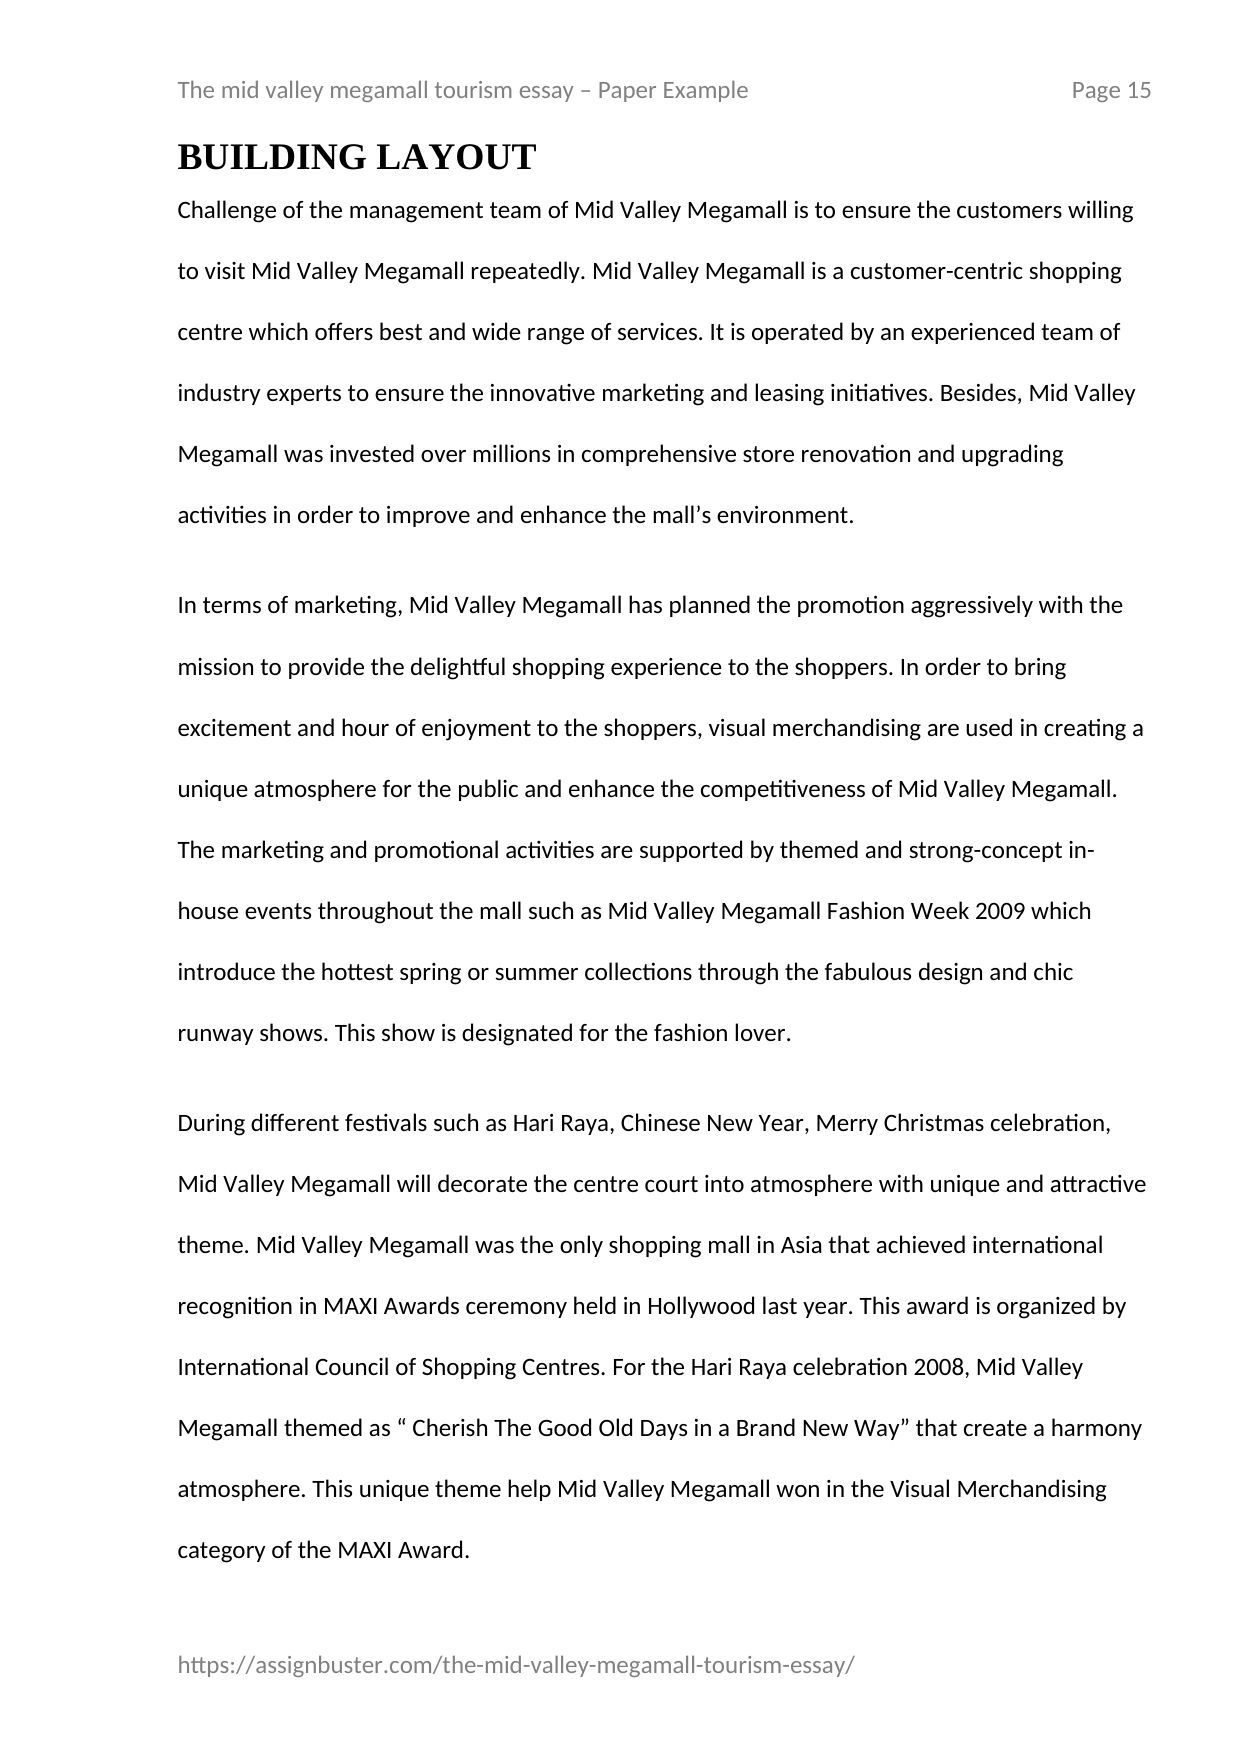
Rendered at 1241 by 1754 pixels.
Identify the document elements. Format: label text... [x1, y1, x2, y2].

subtitle BUILDING LAYOUT [177, 135, 1152, 178]
text Challenge of the management team of Mid Valley Megamall is to ensure the customers willing to visit Mid Valley Megamall repeatedly. Mid Valley Megamall is a customer-centric shopping centre which offers best and wide range of services. It is operated by an experienced team of industry experts to ensure the innovative marketing and leasing initiatives. Besides, Mid Valley Megamall was invested over millions in comprehensive store renovation and upgrading activities in order to improve and enhance the mall’s environment. [177, 194, 1152, 529]
text In terms of marketing, Mid Valley Megamall has planned the promotion aggressively with the mission to provide the delightful shopping experience to the shoppers. In order to bring excitement and hour of enjoyment to the shoppers, visual merchandising are used in creating a unique atmosphere for the public and enhance the competitiveness of Mid Valley Megamall. The marketing and promotional activities are supported by themed and strong-concept in-house events throughout the mall such as Mid Valley Megamall Fashion Week 2009 which introduce the hottest spring or summer collections through the fabulous design and chic runway shows. This show is designated for the fashion lover. [177, 589, 1152, 1047]
text During different festivals such as Hari Raya, Chinese New Year, Merry Christmas celebration, Mid Valley Megamall will decorate the centre court into atmosphere with unique and attractive theme. Mid Valley Megamall was the only shopping mall in Asia that achieved international recognition in MAXI Awards ceremony held in Hollywood last year. This award is organized by International Council of Shopping Centres. For the Hari Raya celebration 2008, Mid Valley Megamall themed as “ Cherish The Good Old Days in a Brand New Way” that create a harmony atmosphere. This unique theme help Mid Valley Megamall won in the Visual Merchandising category of the MAXI Award. [177, 1107, 1152, 1565]
